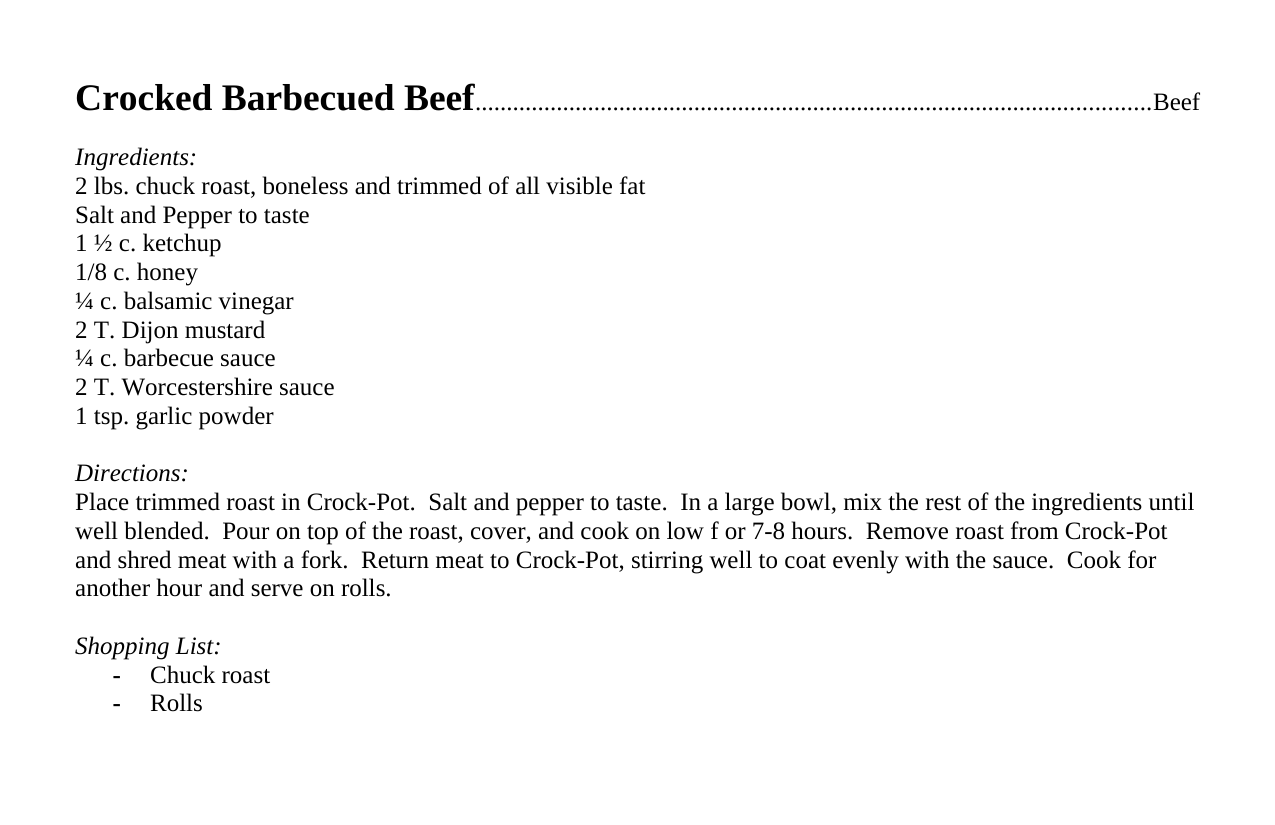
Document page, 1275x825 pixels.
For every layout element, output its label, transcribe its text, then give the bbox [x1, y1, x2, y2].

text 2 T. Dijon mustard [75, 315, 1200, 343]
text 2 lbs. chuck roast, boneless and trimmed of all visible fat [75, 171, 1200, 200]
text Shopping List: [75, 631, 1200, 660]
text Chuck roast [112, 660, 1200, 688]
text 1/8 c. honey [75, 257, 1200, 286]
text Rolls [112, 688, 1200, 717]
text Crocked Barbecued Beef Beef [75, 75, 1200, 118]
text Directions: [75, 458, 1200, 487]
text 1 tsp. garlic powder [75, 401, 1200, 430]
text 1 ½ c. ketchup [75, 228, 1200, 257]
text Ingredients: [75, 142, 1200, 171]
text Salt and Pepper to taste [75, 200, 1200, 228]
text ¼ c. balsamic vinegar [75, 286, 1200, 315]
text ¼ c. barbecue sauce [75, 343, 1200, 372]
text 2 T. Worcestershire sauce [75, 372, 1200, 401]
text Place trimmed roast in Crock-Pot. Salt and pepper to taste. In a large bowl, mix the rest of the ingredients until well blended. Pour on top of the roast, cover, and cook on low f or 7-8 hours. Remove roast from Crock-Pot and shred meat with a fork. Return meat to Crock-Pot, stirring well to coat evenly with the sauce. Cook for another hour and serve on rolls. [75, 487, 1200, 602]
